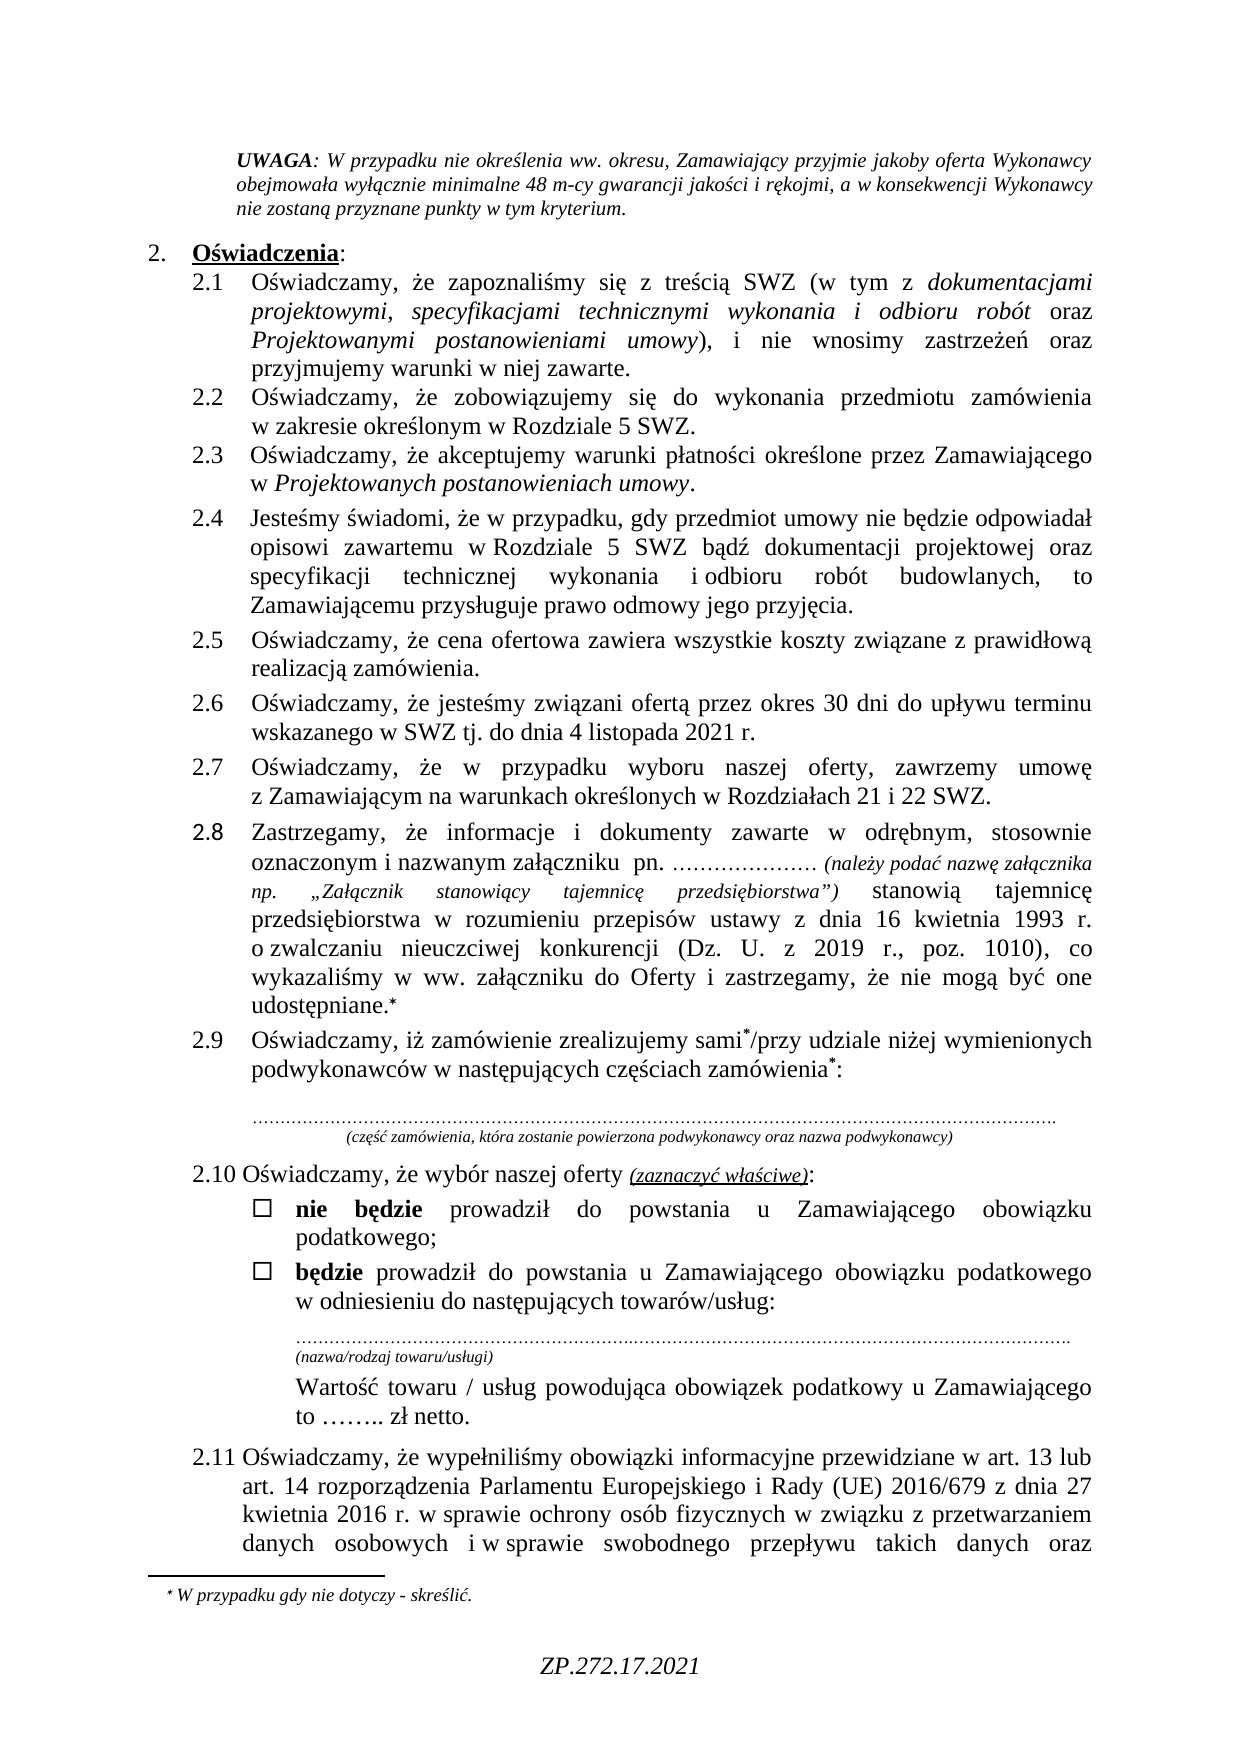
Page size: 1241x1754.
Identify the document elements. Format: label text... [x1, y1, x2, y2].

list Oświadczamy, iż zamówienie zrealizujemy sami*/przy udziale niżej wymienionych podwykonawców w następujących częściach zamówienia*: [192, 1025, 1093, 1083]
list Oświadczamy, że w przypadku wyboru naszej oferty, zawrzemy umowę z Zamawiającym na warunkach określonych w Rozdziałach 21 i 22 SWZ. [192, 752, 1093, 810]
list nie będzie prowadził do powstania u Zamawiającego obowiązku podatkowego; [251, 1194, 1093, 1251]
list Oświadczamy, że jesteśmy związani ofertą przez okres 30 dni do upływu terminu wskazanego w SWZ tj. do dnia 4 listopada 2021 r. [192, 688, 1093, 746]
text ………………………………………………………………………………………………………………………………. [207, 1108, 1093, 1127]
list będzie prowadził do powstania u Zamawiającego obowiązku podatkowego w odniesieniu do następujących towarów/usług: [251, 1257, 1093, 1315]
list Oświadczamy, że wybór naszej oferty (zaznaczyć właściwe): [192, 1159, 1093, 1187]
text (część zamówienia, która zostanie powierzona podwykonawcy oraz nazwa podwykonawcy) [207, 1127, 1093, 1146]
text …………………………………………………….……………………………………………………………………. [295, 1327, 1093, 1347]
list Oświadczamy, że zapoznaliśmy się z treścią SWZ (w tym z dokumentacjami projektowymi, specyfikacjami technicznymi wykonania i odbioru robót oraz Projektowanymi postanowieniami umowy), i nie wnosimy zastrzeżeń oraz przyjmujemy warunki w niej zawarte. [192, 267, 1093, 382]
text Wartość towaru / usług powodująca obowiązek podatkowy u Zamawiającego to …….. zł netto. [295, 1372, 1093, 1429]
list Jesteśmy świadomi, że w przypadku, gdy przedmiot umowy nie będzie odpowiadał opisowi zawartemu w Rozdziale 5 SWZ bądź dokumentacji projektowej oraz specyfikacji technicznej wykonania i odbioru robót budowlanych, to Zamawiającemu przysługuje prawo odmowy jego przyjęcia. [192, 503, 1093, 618]
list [192, 1442, 1093, 1557]
list Oświadczamy, że zobowiązujemy się do wykonania przedmiotu zamówienia w zakresie określonym w Rozdziale 5 SWZ. [192, 382, 1093, 440]
text UWAGA: W przypadku nie określenia ww. okresu, Zamawiający przyjmie jakoby oferta Wykonawcy obejmowała wyłącznie minimalne 48 m-cy gwarancji jakości i rękojmi, a w konsekwencji Wykonawcy nie zostaną przyznane punkty w tym kryterium. [236, 148, 1093, 220]
list Oświadczamy, że cena ofertowa zawiera wszystkie koszty związane z prawidłową realizacją zamówienia. [192, 625, 1093, 682]
list Oświadczamy, że akceptujemy warunki płatności określone przez Zamawiającego w Projektowanych postanowieniach umowy. [192, 440, 1093, 497]
list Zastrzegamy, że informacje i dokumenty zawarte w odrębnym, stosownie oznaczonym i nazwanym załączniku pn. ………………… (należy podać nazwę załącznika np. „Załącznik stanowiący tajemnicę przedsiębiorstwa”) stanowią tajemnicę przedsiębiorstwa w rozumieniu przepisów ustawy z dnia 16 kwietnia 1993 r. o zwalczaniu nieuczciwej konkurencji (Dz. U. z 2019 r., poz. 1010), co wykazaliśmy w ww. załączniku do Oferty i zastrzegamy, że nie mogą być one udostępniane. [192, 816, 1093, 1019]
text (nazwa/rodzaj towaru/usługi) [295, 1347, 1093, 1366]
list Oświadczenia: [148, 238, 1093, 267]
